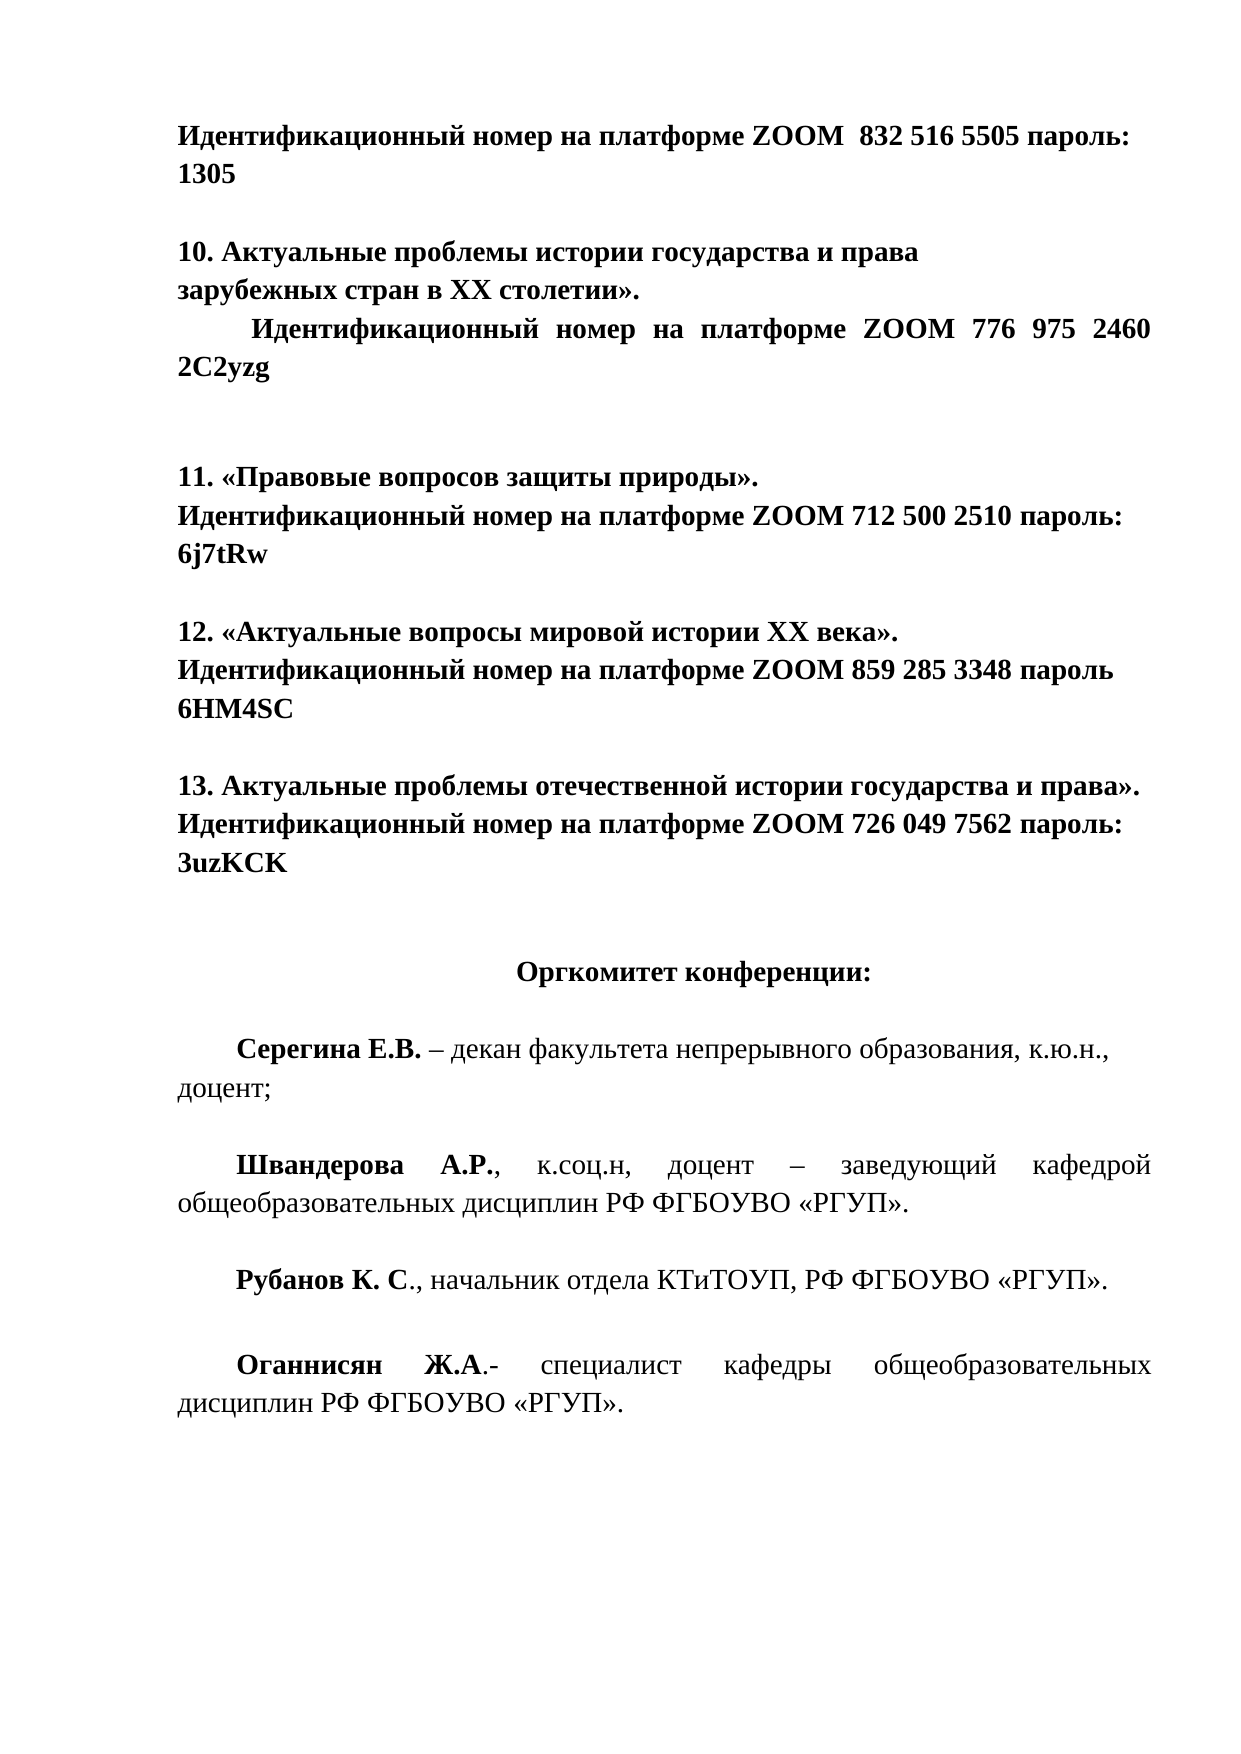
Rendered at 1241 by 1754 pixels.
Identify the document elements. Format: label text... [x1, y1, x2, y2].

text Швандерова А.Р., к.соц.н, доцент – заведующий кафедрой общеобразовательных дисциплин РФ ФГБОУВО «РГУП». [177, 1147, 1152, 1219]
text Идентификационный номер на платформе ZOOM 832 516 5505 пароль: 1305 [177, 118, 1152, 190]
text 11. «Правовые вопросов защиты природы». [177, 459, 1152, 493]
text Идентификационный номер на платформе ZOOM 712 500 2510 пароль: 6j7tRw [177, 498, 1152, 570]
text Идентификационный номер на платформе ZOOM 776 975 2460 2C2yzg [177, 311, 1152, 383]
text Оганнисян Ж.А.- специалист кафедры общеобразовательных дисциплин РФ ФГБОУВО «РГУП». [177, 1347, 1152, 1419]
text Серегина Е.В. – декан факультета непрерывного образования, к.ю.н., доцент; [177, 1031, 1152, 1103]
text Рубанов К. С., начальник отдела КТиТОУП, РФ ФГБОУВО «РГУП». [177, 1262, 1152, 1296]
text Идентификационный номер на платформе ZOOM 726 049 7562 пароль: 3uzKCK [177, 806, 1152, 878]
text 10. Актуальные проблемы истории государства и права зарубежных стран в ХХ столетии». [177, 234, 1152, 306]
text Идентификационный номер на платформе ZOOM 859 285 3348 пароль 6HM4SC [177, 652, 1152, 724]
text 13. Актуальные проблемы отечественной истории государства и права». [177, 768, 1152, 801]
text 12. «Актуальные вопросы мировой истории ХХ века». [177, 614, 1152, 647]
text Оргкомитет конференции: [177, 954, 1152, 988]
